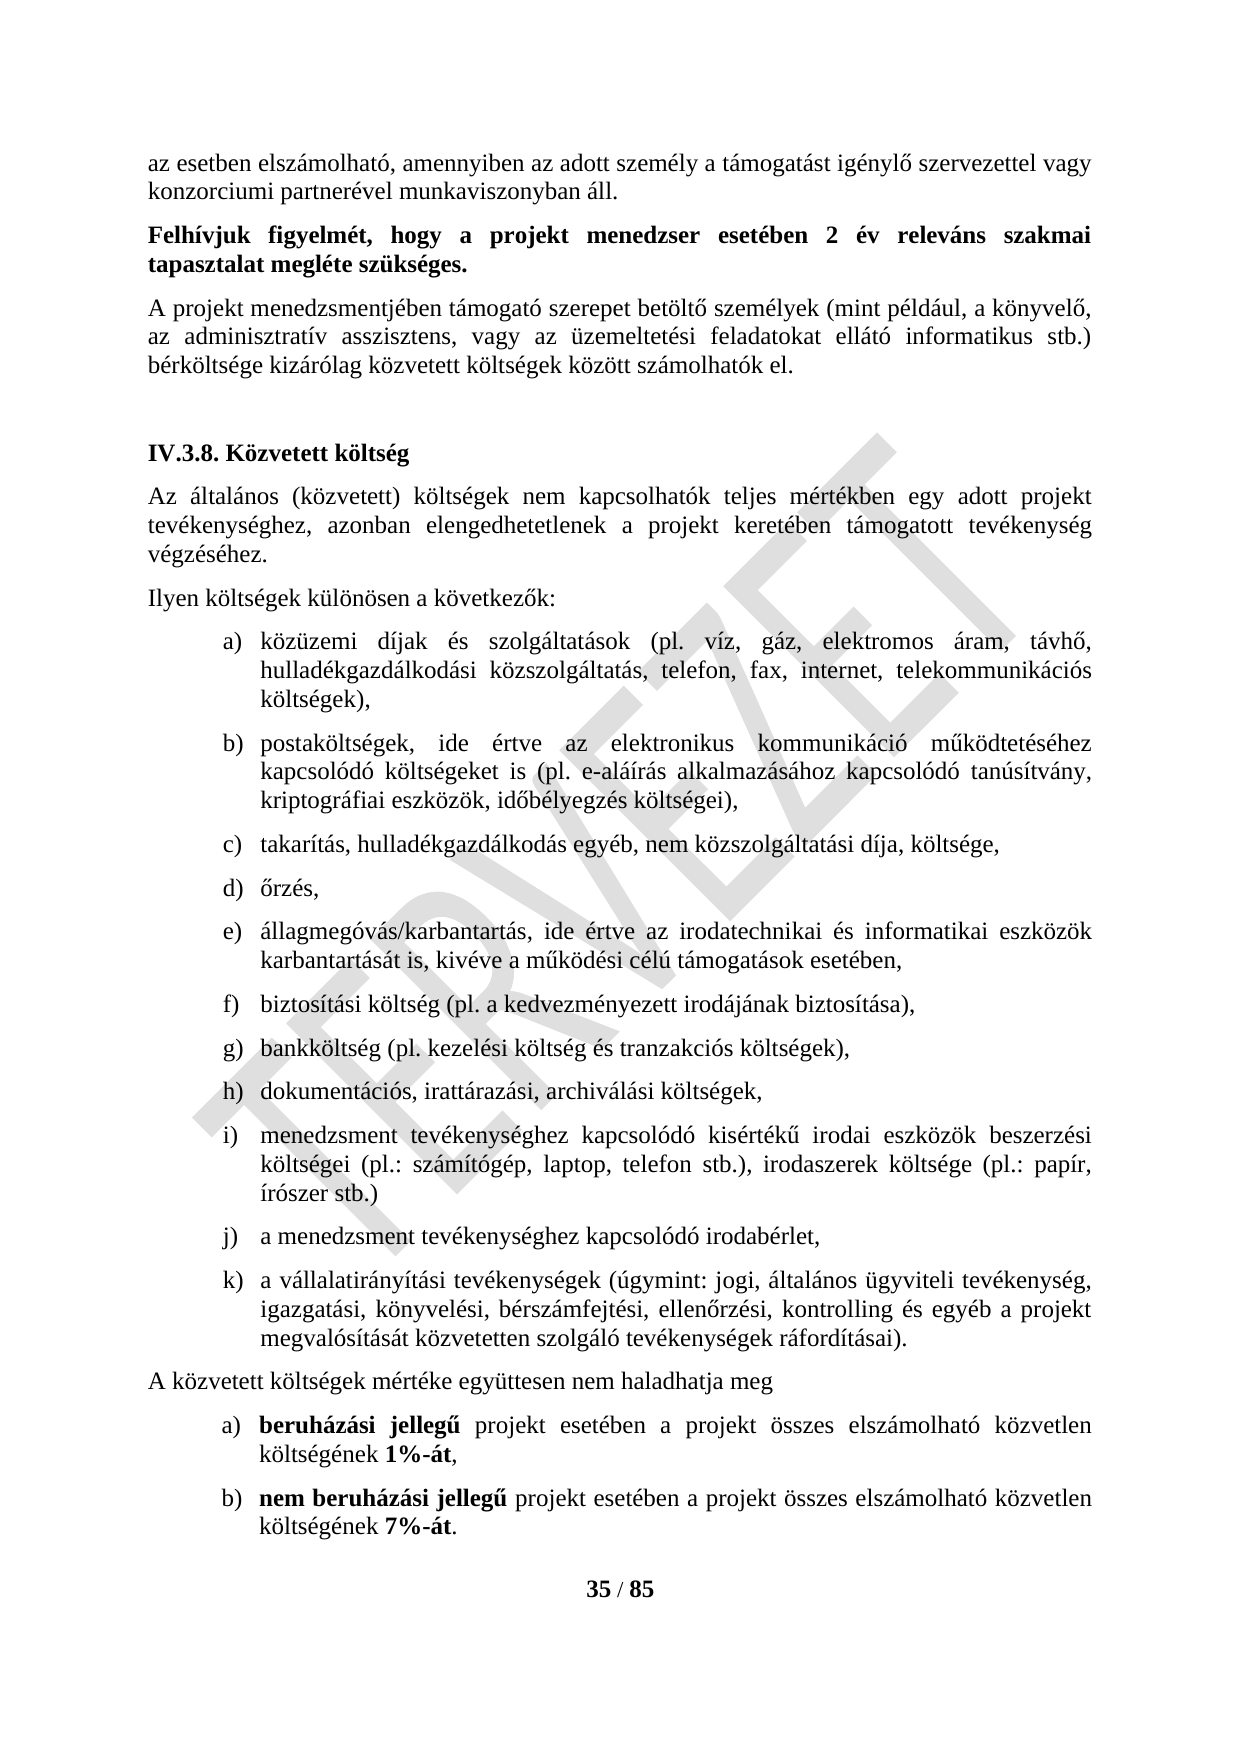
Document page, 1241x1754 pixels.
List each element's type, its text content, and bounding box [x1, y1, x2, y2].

text A közvetett költségek mértéke együttesen nem haladhatja meg [148, 1366, 1093, 1395]
list menedzsment tevékenységhez kapcsolódó kisértékű irodai eszközök beszerzési költségei (pl.: számítógép, laptop, telefon stb.), irodaszerek költsége (pl.: papír, írószer stb.) [223, 1120, 1093, 1206]
list a vállalatirányítási tevékenységek (úgymint: jogi, általános ügyviteli tevékenység, igazgatási, könyvelési, bérszámfejtési, ellenőrzési, kontrolling és egyéb a projekt megvalósítását közvetetten szolgáló tevékenységek ráfordításai). [223, 1265, 1093, 1351]
text Ilyen költségek különösen a következők: [148, 583, 1093, 611]
list állagmegóvás/karbantartás, ide értve az irodatechnikai és informatikai eszközök karbantartását is, kivéve a működési célú támogatások esetében, [223, 916, 1093, 974]
list dokumentációs, irattárazási, archiválási költségek, [223, 1076, 1093, 1105]
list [148, 148, 1093, 205]
list beruházási jellegű projekt esetében a projekt összes elszámolható közvetlen költségének 1%-át, [221, 1410, 1093, 1468]
subtitle IV.3.8. Közvetett költség [148, 438, 1093, 466]
list közüzemi díjak és szolgáltatások (pl. víz, gáz, elektromos áram, távhő, hulladékgazdálkodási közszolgáltatás, telefon, fax, internet, telekommunikációs költségek), [223, 626, 1093, 713]
text Az általános (közvetett) költségek nem kapcsolhatók teljes mértékben egy adott projekt tevékenységhez, azonban elengedhetetlenek a projekt keretében támogatott tevékenység végzéséhez. [148, 481, 1093, 568]
list biztosítási költség (pl. a kedvezményezett irodájának biztosítása), [223, 989, 1093, 1018]
list a menedzsment tevékenységhez kapcsolódó irodabérlet, [223, 1221, 1093, 1250]
list bankköltség (pl. kezelési költség és tranzakciós költségek), [223, 1033, 1093, 1061]
list takarítás, hulladékgazdálkodás egyéb, nem közszolgáltatási díja, költsége, [223, 829, 1093, 858]
list Felhívjuk figyelmét, hogy a projekt menedzser esetében 2 év releváns szakmai tapasztalat megléte szükséges. [148, 220, 1093, 278]
list nem beruházási jellegű projekt esetében a projekt összes elszámolható közvetlen költségének 7%-át. [221, 1483, 1093, 1540]
list A projekt menedzsmentjében támogató szerepet betöltő személyek (mint például, a könyvelő, az adminisztratív asszisztens, vagy az üzemeltetési feladatokat ellátó informatikus stb.) bérköltsége kizárólag közvetett költségek között számolhatók el. [148, 293, 1093, 379]
list őrzés, [223, 873, 1093, 901]
list postaköltségek, ide értve az elektronikus kommunikáció működtetéséhez kapcsolódó költségeket is (pl. e-aláírás alkalmazásához kapcsolódó tanúsítvány, kriptográfiai eszközök, időbélyegzés költségei), [223, 728, 1093, 814]
